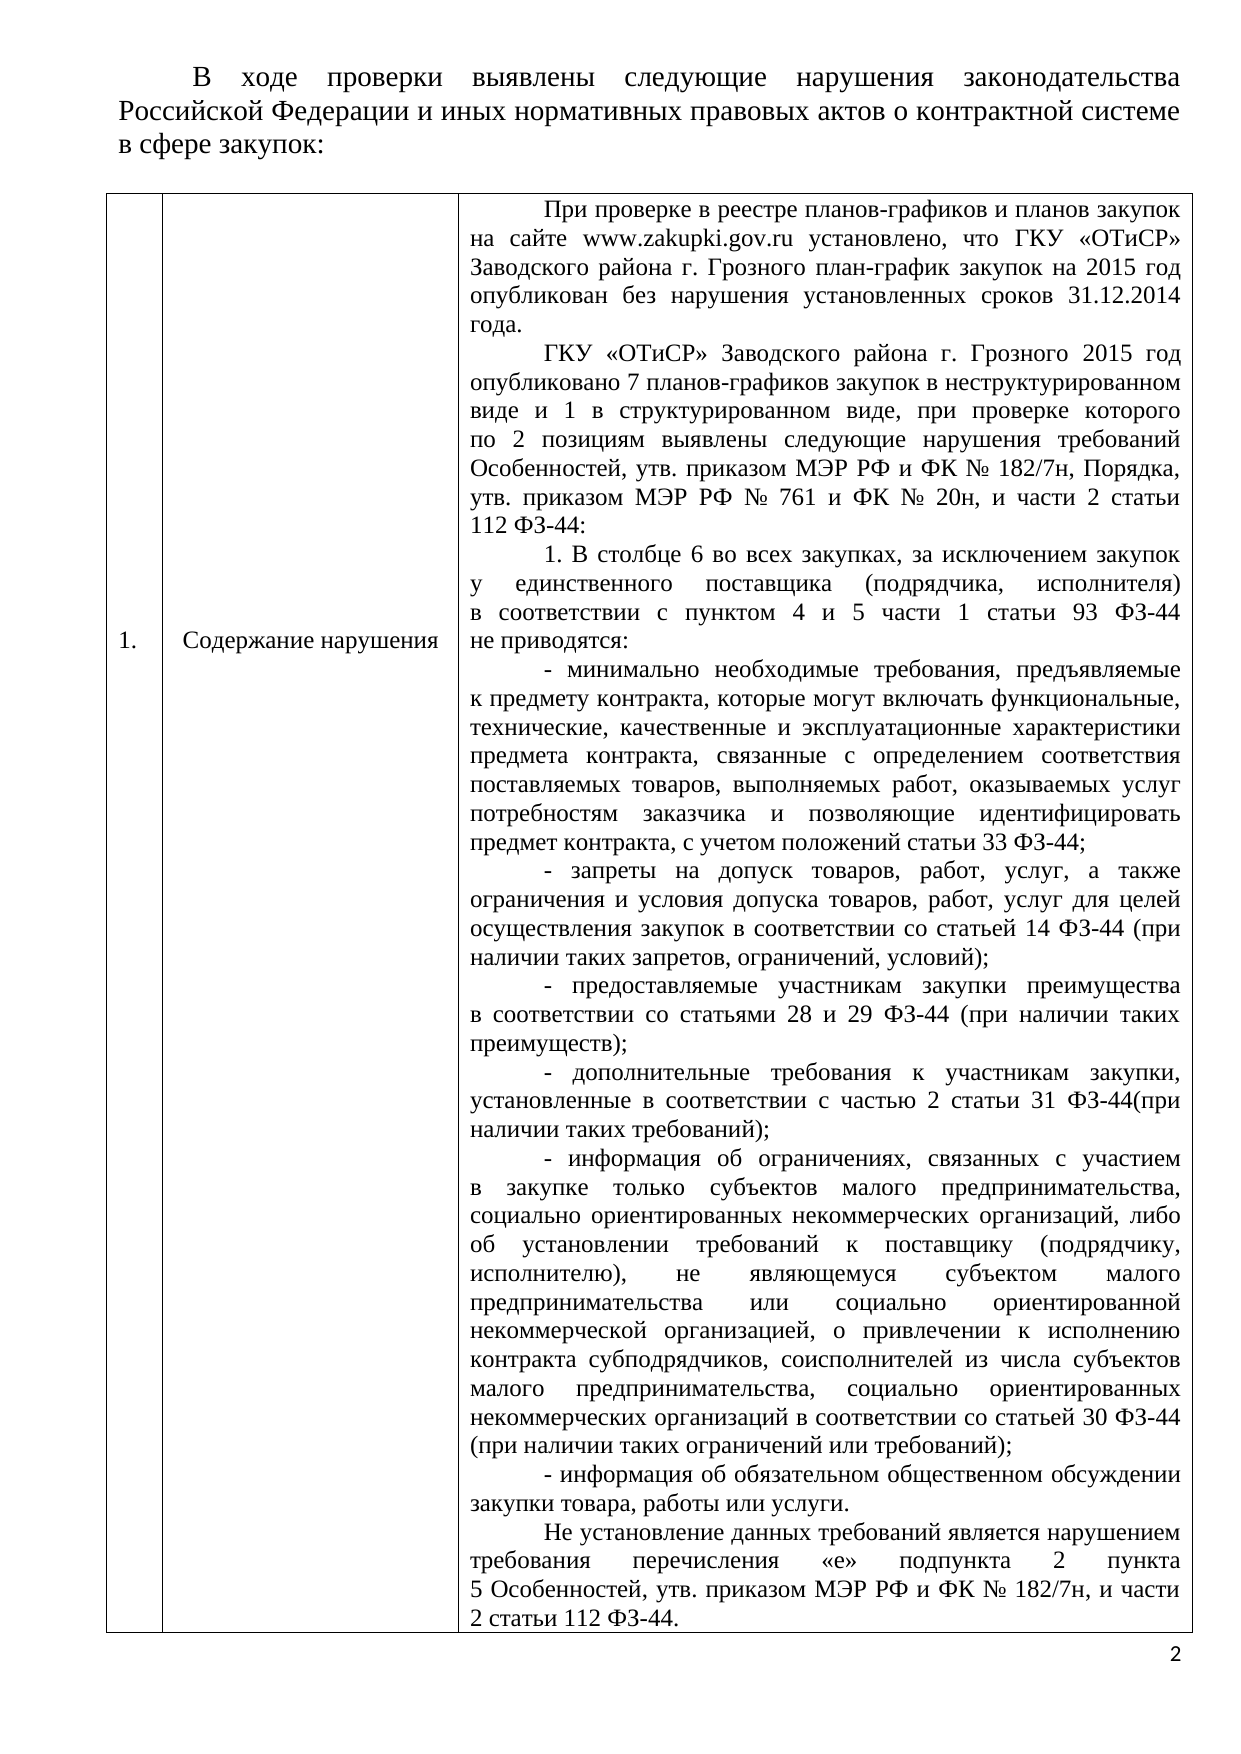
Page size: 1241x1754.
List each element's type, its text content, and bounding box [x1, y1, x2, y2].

table_header 1. [107, 194, 162, 1632]
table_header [459, 194, 1192, 1632]
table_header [163, 194, 458, 1632]
text В ходе проверки выявлены следующие нарушения законодательства Российской Федерации и иных нормативных правовых актов о контрактной системе в сфере закупок: [118, 59, 1181, 160]
